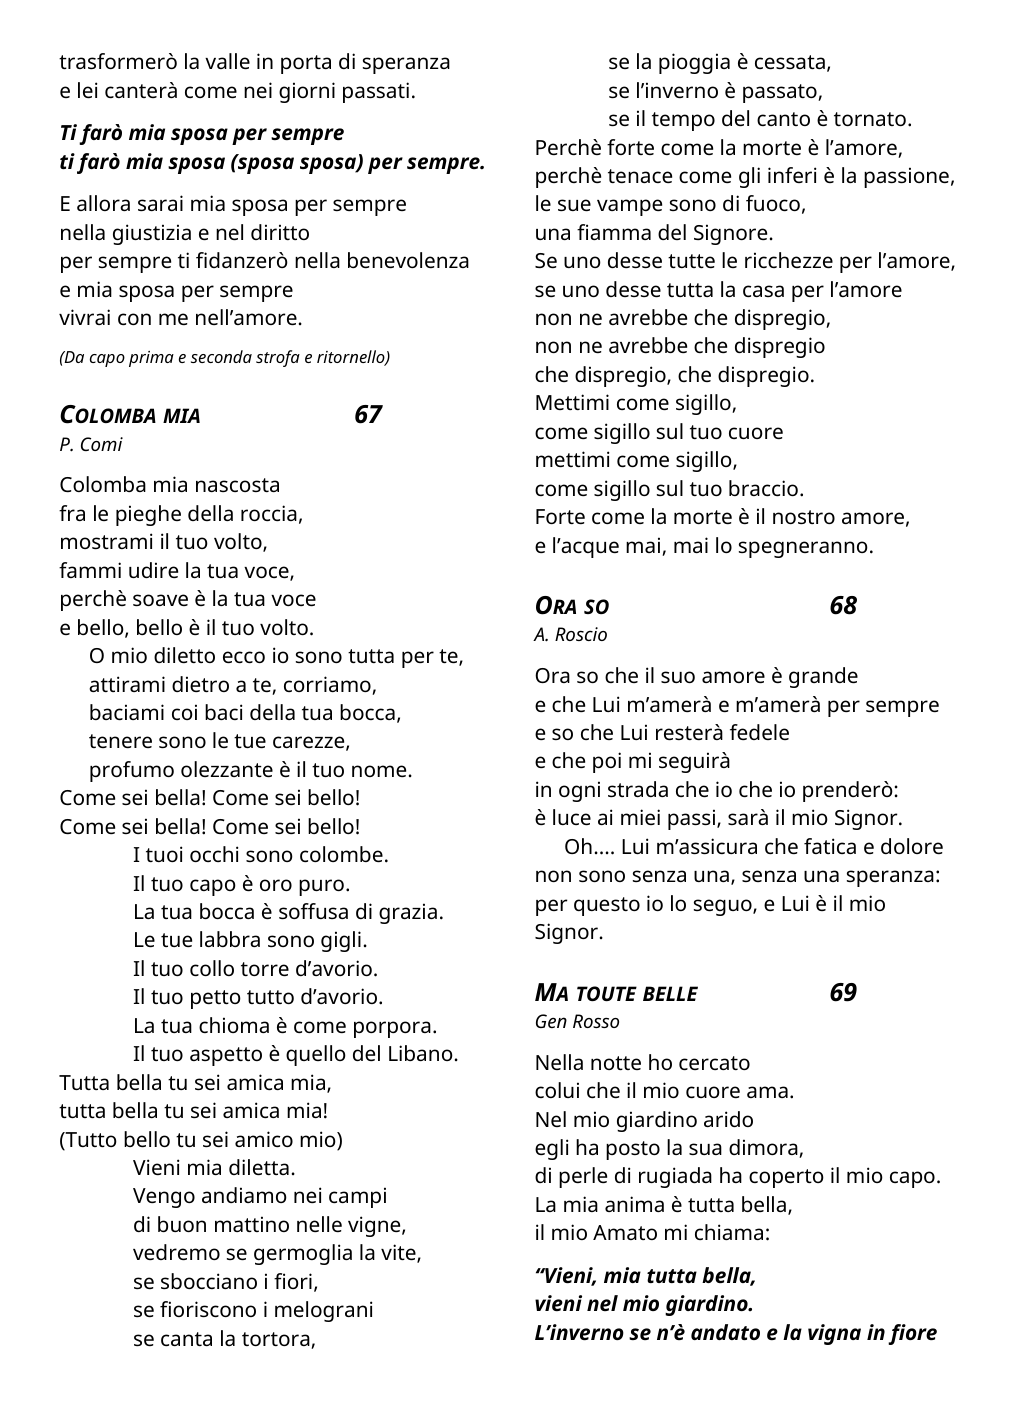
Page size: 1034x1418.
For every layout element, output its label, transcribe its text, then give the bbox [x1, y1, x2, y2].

text (Tutto bello tu sei amico mio) [59, 1125, 475, 1153]
text di buon mattino nelle vigne, [133, 1210, 475, 1238]
text se uno desse tutta la casa per l’amore [534, 275, 951, 303]
text e mia sposa per sempre [59, 275, 475, 303]
text Come sei bella! Come sei bello! [59, 783, 475, 812]
text Colomba mia nascosta [59, 471, 475, 499]
subtitle Gen Rosso [534, 1008, 952, 1034]
text se sbocciano i fiori, [133, 1267, 475, 1295]
text e l’acque mai, mai lo spegneranno. [534, 531, 951, 559]
text Nella notte ho cercato [534, 1048, 951, 1076]
text una fiamma del Signore. [534, 218, 951, 246]
text ti farò mia sposa (sposa sposa) per sempre. [59, 147, 493, 175]
text tutta bella tu sei amica mia! [59, 1096, 475, 1125]
text I tuoi occhi sono colombe. [133, 840, 475, 869]
text fra le pieghe della roccia, [59, 499, 475, 527]
subtitle Ma toute belle 69 [534, 974, 982, 1008]
text se la pioggia è cessata, [608, 47, 951, 76]
text La tua bocca è soffusa di grazia. [133, 897, 475, 926]
subtitle A. Roscio [534, 622, 952, 647]
text Il tuo capo è oro puro. [133, 869, 475, 897]
text baciami coi baci della tua bocca, [89, 698, 475, 727]
subtitle P. Comi [59, 431, 477, 456]
text E allora sarai mia sposa per sempre [59, 189, 475, 218]
text e so che Lui resterà fedele [534, 718, 951, 747]
text non ne avrebbe che dispregio, [534, 303, 951, 332]
text Mettimi come sigillo, [534, 388, 951, 417]
text se fioriscono i melograni [133, 1295, 475, 1324]
text colui che il mio cuore ama. [534, 1076, 951, 1105]
text Nel mio giardino arido [534, 1105, 951, 1133]
text se il tempo del canto è tornato. [608, 104, 951, 133]
text trasformerò la valle in porta di speranza [59, 47, 475, 76]
text attirami dietro a te, corriamo, [89, 670, 475, 698]
text profumo olezzante è il tuo nome. [89, 755, 475, 783]
text perchè tenace come gli inferi è la passione, [534, 161, 968, 189]
text (Da capo prima e seconda strofa e ritornello) [59, 346, 475, 368]
subtitle Ora so 68 [534, 588, 982, 622]
text vedremo se germoglia la vite, [133, 1238, 475, 1267]
text non ne avrebbe che dispregio [534, 332, 951, 360]
text e che poi mi seguirà [534, 747, 951, 775]
text Ti farò mia sposa per sempre [59, 118, 475, 147]
text egli ha posto la sua dimora, [534, 1133, 951, 1162]
text come sigillo sul tuo braccio. [534, 474, 951, 502]
text se l’inverno è passato, [608, 76, 951, 104]
text vieni nel mio giardino. [534, 1289, 951, 1318]
text Tutta bella tu sei amica mia, [59, 1068, 475, 1096]
text se canta la tortora, [133, 1324, 475, 1352]
text è luce ai miei passi, sarà il mio Signor. [534, 803, 951, 832]
text vivrai con me nell’amore. [59, 303, 475, 332]
text fammi udire la tua voce, [59, 556, 475, 584]
text e lei canterà come nei giorni passati. [59, 76, 475, 104]
text Le tue labbra sono gigli. [133, 926, 475, 954]
text che dispregio, che dispregio. [534, 360, 951, 388]
text Forte come la morte è il nostro amore, [534, 502, 951, 531]
text nella giustizia e nel diritto [59, 218, 475, 246]
text e bello, bello è il tuo volto. [59, 613, 475, 641]
text in ogni strada che io che io prenderò: [534, 775, 951, 803]
text Perchè forte come la morte è l’amore, [534, 133, 951, 161]
text Oh.... Lui m’assicura che fatica e dolore [564, 832, 951, 860]
text O mio diletto ecco io sono tutta per te, [89, 641, 475, 670]
text perchè soave è la tua voce [59, 584, 475, 613]
text non sono senza una, senza una speranza: [534, 860, 951, 889]
text Se uno desse tutte le ricchezze per l’amore, [534, 246, 968, 275]
text Vengo andiamo nei campi [133, 1182, 475, 1210]
text mettimi come sigillo, [534, 445, 951, 474]
text Il tuo aspetto è quello del Libano. [133, 1039, 475, 1068]
text La tua chioma è come porpora. [133, 1011, 475, 1039]
text Il tuo collo torre d’avorio. [133, 954, 475, 982]
text Il tuo petto tutto d’avorio. [133, 982, 475, 1011]
text le sue vampe sono di fuoco, [534, 189, 951, 218]
text per sempre ti fidanzerò nella benevolenza [59, 246, 475, 275]
text il mio Amato mi chiama: [534, 1218, 951, 1247]
text La mia anima è tutta bella, [534, 1190, 951, 1218]
text come sigillo sul tuo cuore [534, 417, 951, 445]
text tenere sono le tue carezze, [89, 727, 475, 755]
text e che Lui m’amerà e m’amerà per sempre [534, 690, 951, 718]
text Vieni mia diletta. [133, 1153, 475, 1182]
text “Vieni, mia tutta bella, [534, 1261, 951, 1289]
text Ora so che il suo amore è grande [534, 661, 951, 690]
text mostrami il tuo volto, [59, 527, 475, 556]
subtitle Colomba mia 67 [59, 397, 505, 431]
text per questo io lo seguo, e Lui è il mio Signor. [534, 889, 951, 946]
text L’inverno se n’è andato e la vigna in fiore [534, 1318, 951, 1346]
text di perle di rugiada ha coperto il mio capo. [534, 1162, 951, 1190]
text Come sei bella! Come sei bello! [59, 812, 475, 840]
